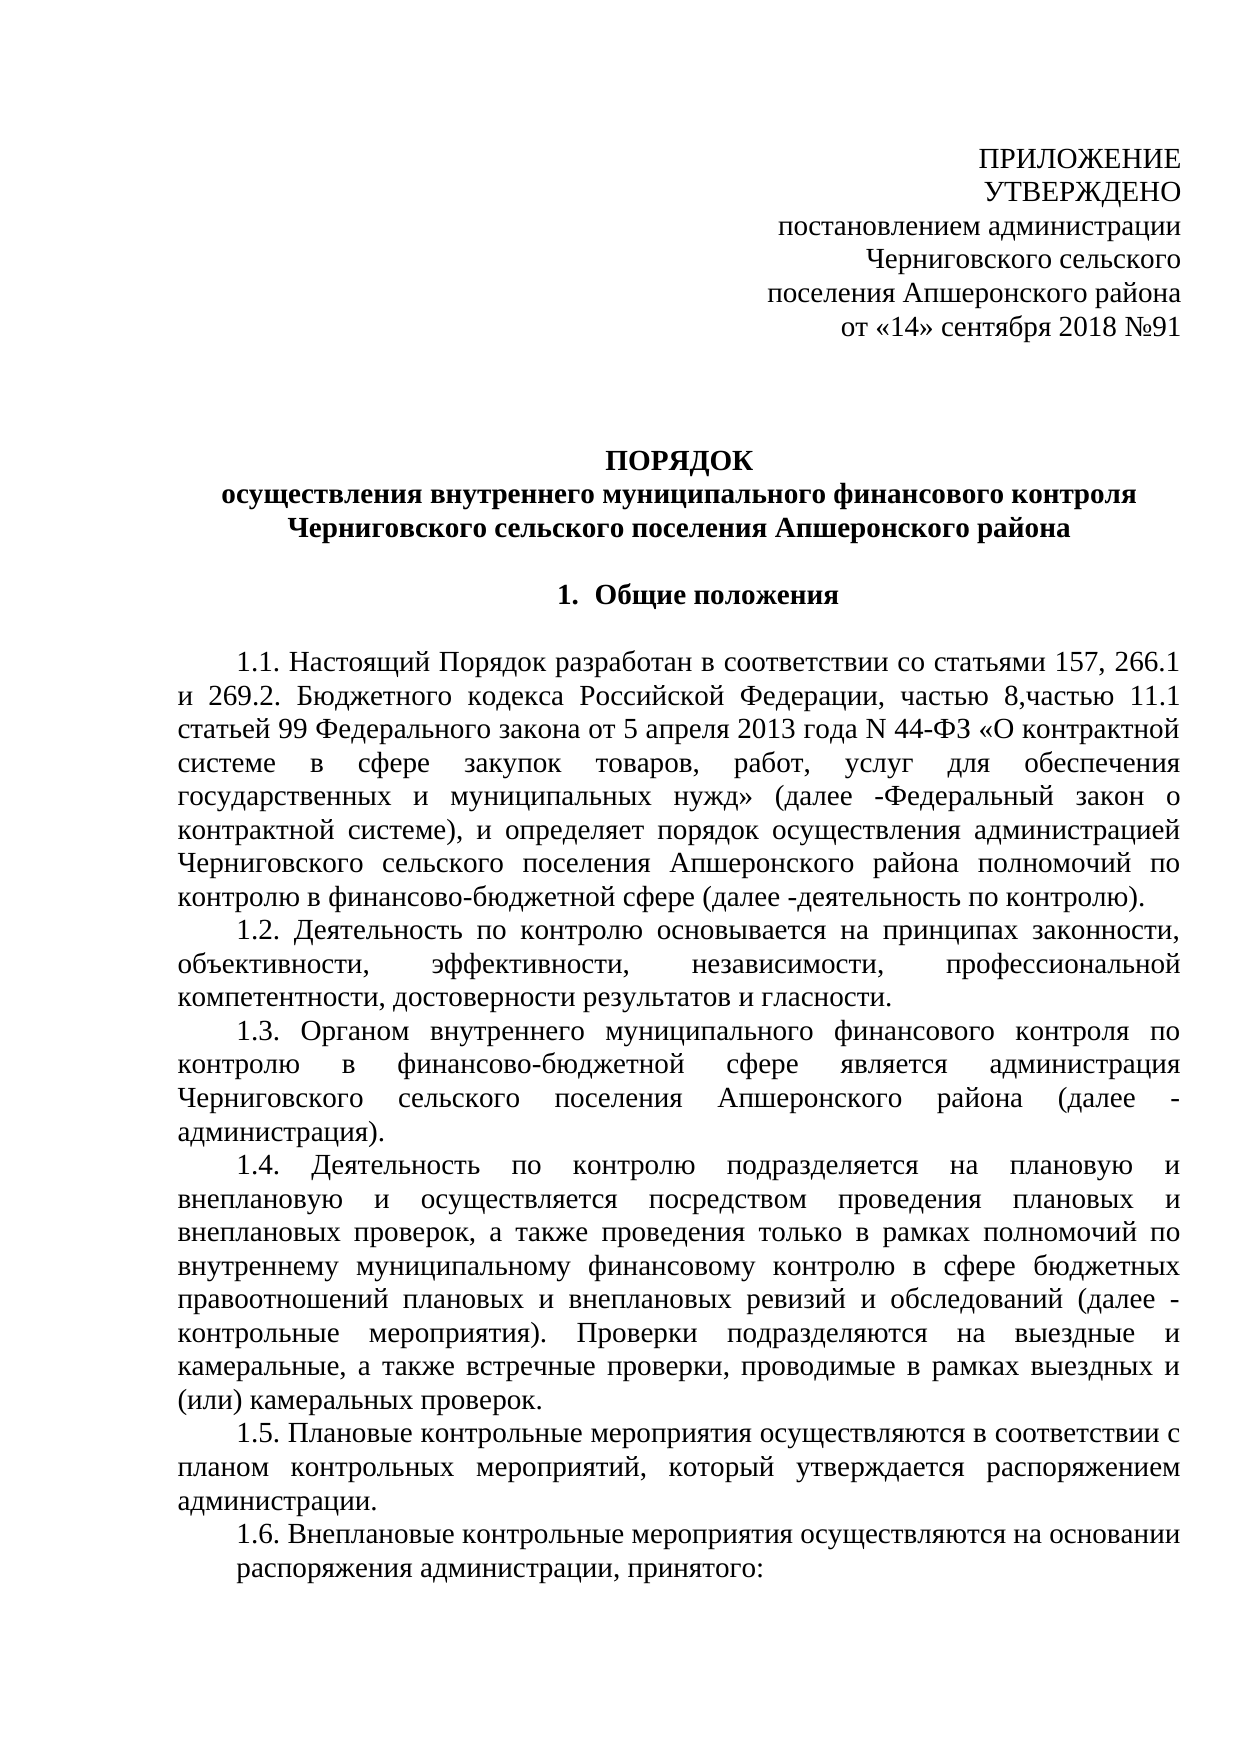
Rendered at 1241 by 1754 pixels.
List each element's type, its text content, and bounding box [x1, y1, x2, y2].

list Общие положения [215, 577, 1181, 611]
text от «14» сентября 2018 №91 [177, 309, 1181, 342]
text осуществления внутреннего муниципального финансового контроля Черниговского сельского поселения Апшеронского района [177, 476, 1181, 543]
text 1.1. Настоящий Порядок разработан в соответствии со статьями 157, 266.1 и 269.2. Бюджетного кодекса Российской Федерации, частью 8,частью 11.1 статьей 99 Федерального закона от 5 апреля 2013 года N 44-ФЗ «О контрактной системе в сфере закупок товаров, работ, услуг для обеспечения государственных и муниципальных нужд» (далее -Федеральный закон о контрактной системе), и определяет порядок осуществления администрацией Черниговского сельского поселения Апшеронского района полномочий по контролю в финансово-бюджетной сфере (далее -деятельность по контролю). [177, 644, 1181, 912]
text постановлением администрации [758, 208, 1181, 242]
text 1.3. Органом внутреннего муниципального финансового контроля по контролю в финансово-бюджетной сфере является администрация Черниговского сельского поселения Апшеронского района (далее -администрация). [177, 1013, 1181, 1147]
text УТВЕРЖДЕНО [758, 174, 1181, 208]
text 1.6. Внеплановые контрольные мероприятия осуществляются на основании [177, 1516, 1181, 1550]
text 1.4. Деятельность по контролю подразделяется на плановую и внеплановую и осуществляется посредством проведения плановых и внеплановых проверок, а также проведения только в рамках полномочий по внутреннему муниципальному финансовому контролю в сфере бюджетных правоотношений плановых и внеплановых ревизий и обследований (далее -контрольные мероприятия). Проверки подразделяются на выездные и камеральные, а также встречные проверки, проводимые в рамках выездных и (или) камеральных проверок. [177, 1147, 1181, 1416]
text 1.5. Плановые контрольные мероприятия осуществляются в соответствии с планом контрольных мероприятий, который утверждается распоряжением администрации. [177, 1416, 1181, 1516]
text Черниговского сельского поселения Апшеронского района [758, 242, 1181, 309]
text ПРИЛОЖЕНИЕ [758, 141, 1181, 174]
text ПОРЯДОК [177, 443, 1181, 476]
text 1.2. Деятельность по контролю основывается на принципах законности, объективности, эффективности, независимости, профессиональной компетентности, достоверности результатов и гласности. [177, 912, 1181, 1013]
text распоряжения администрации, принятого: [177, 1550, 1181, 1583]
